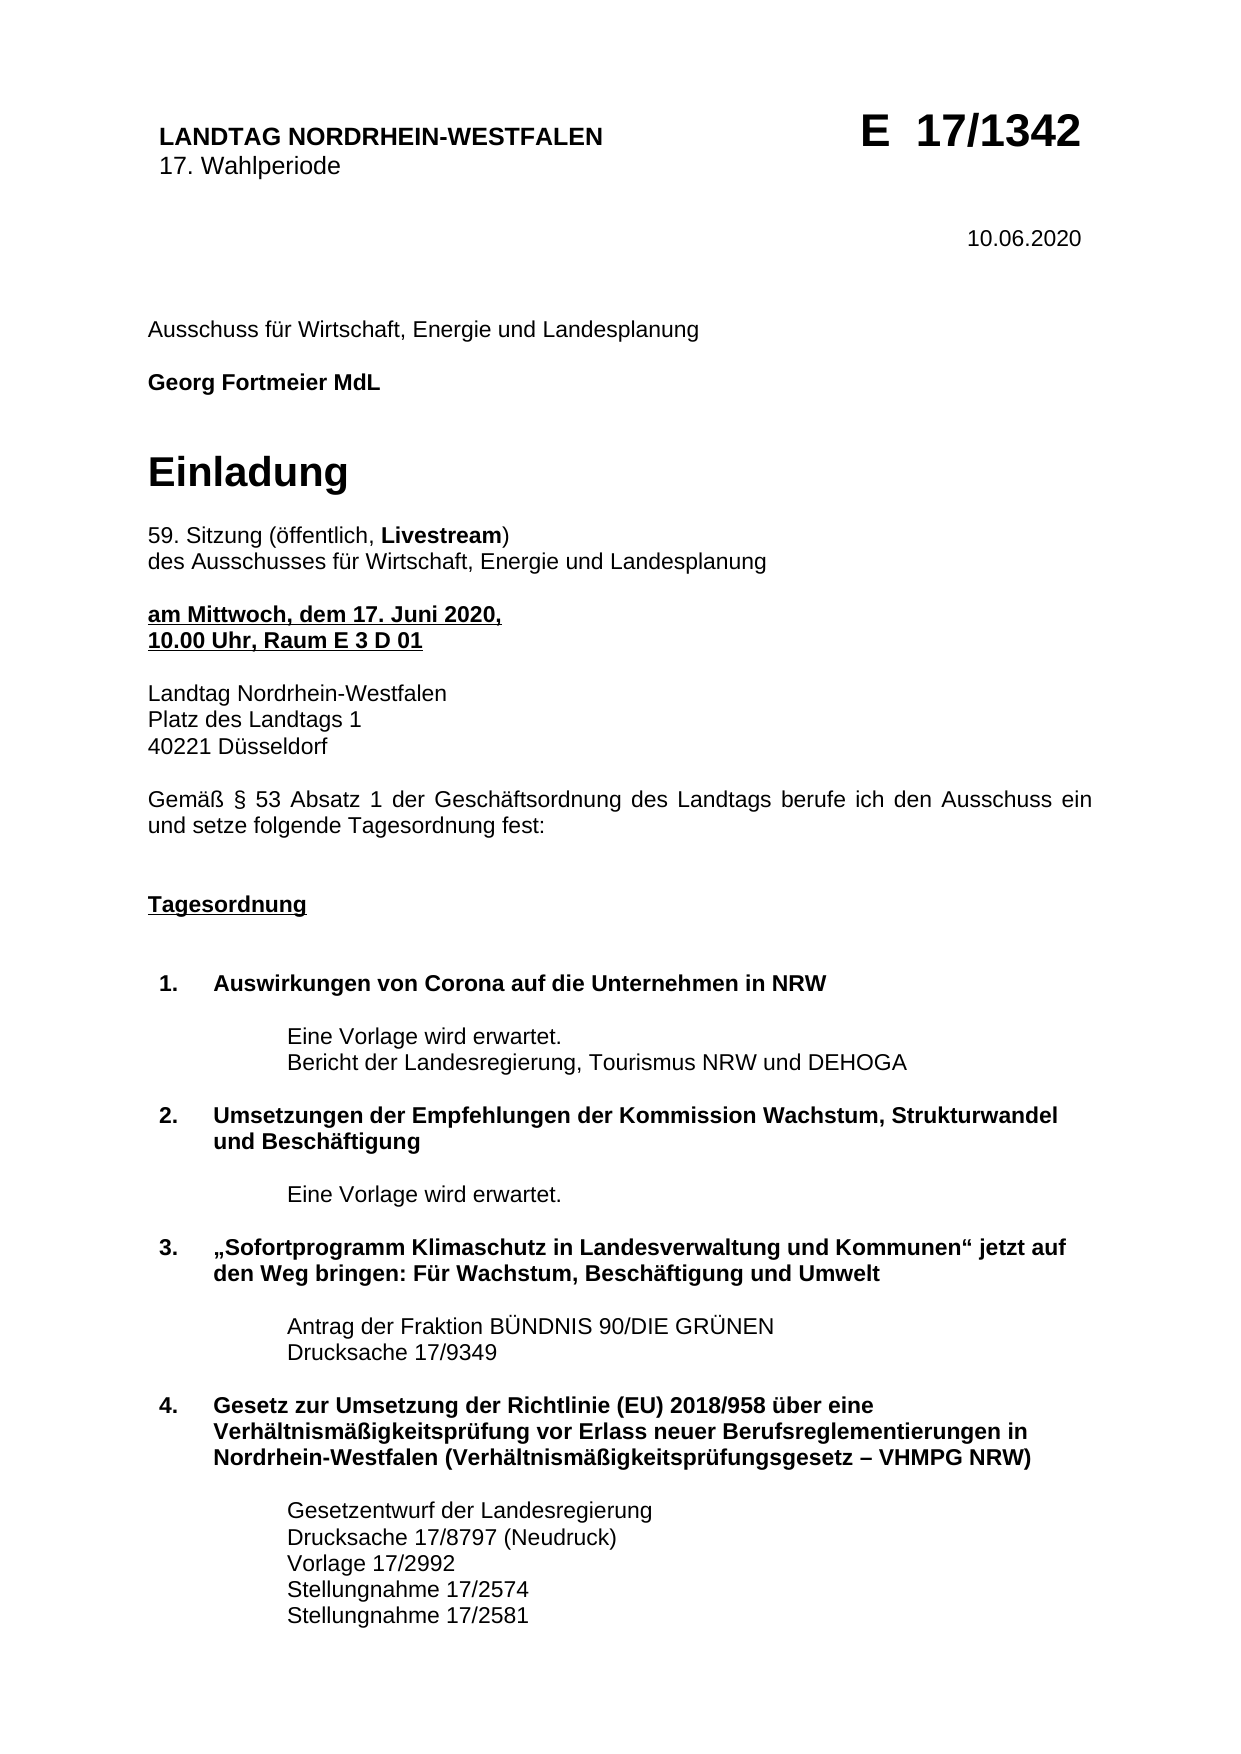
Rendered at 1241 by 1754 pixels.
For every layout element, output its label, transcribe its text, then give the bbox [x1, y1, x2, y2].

text Einladung [148, 448, 1093, 496]
table_cell 2. [148, 1102, 202, 1233]
table_cell Umsetzungen der Empfehlungen der Kommission Wachstum, Strukturwandel und Beschäftigung Eine Vorlage wird erwartet. [202, 1102, 1092, 1233]
text Landtag Nordrhein-Westfalen Platz des Landtags 1 40221 Düsseldorf [148, 680, 1093, 759]
table_cell 4. [148, 1392, 202, 1629]
text Georg Fortmeier MdL [148, 369, 1093, 395]
text Gemäß § 53 Absatz 1 der Geschäftsordnung des Landtags berufe ich den Ausschuss ein und setze folgende Tagesordnung fest: [148, 786, 1093, 838]
text 59. Sitzung (öffentlich, Livestream) des Ausschusses für Wirtschaft, Energie und Landesplanung [148, 522, 1093, 575]
text Tagesordnung [148, 891, 1093, 917]
table_cell „Sofortprogramm Klimaschutz in Landesverwaltung und Kommunen“ jetzt auf den Weg bringen: Für Wachstum, Beschäftigung und Umwelt Antrag der Fraktion BÜNDNIS 90/DIE GRÜNEN Drucksache 17/9349 [202, 1234, 1092, 1392]
table_header 1. [148, 970, 202, 1102]
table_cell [202, 1392, 1092, 1629]
text Ausschuss für Wirtschaft, Energie und Landesplanung [148, 316, 1093, 342]
table_cell 3. [148, 1234, 202, 1392]
table_header Auswirkungen von Corona auf die Unternehmen in NRW Eine Vorlage wird erwartet. Bericht der Landesregierung, Tourismus NRW und DEHOGA [202, 970, 1092, 1102]
text am Mittwoch, dem 17. Juni 2020, 10.00 Uhr, Raum E 3 D 01 [148, 575, 1093, 654]
